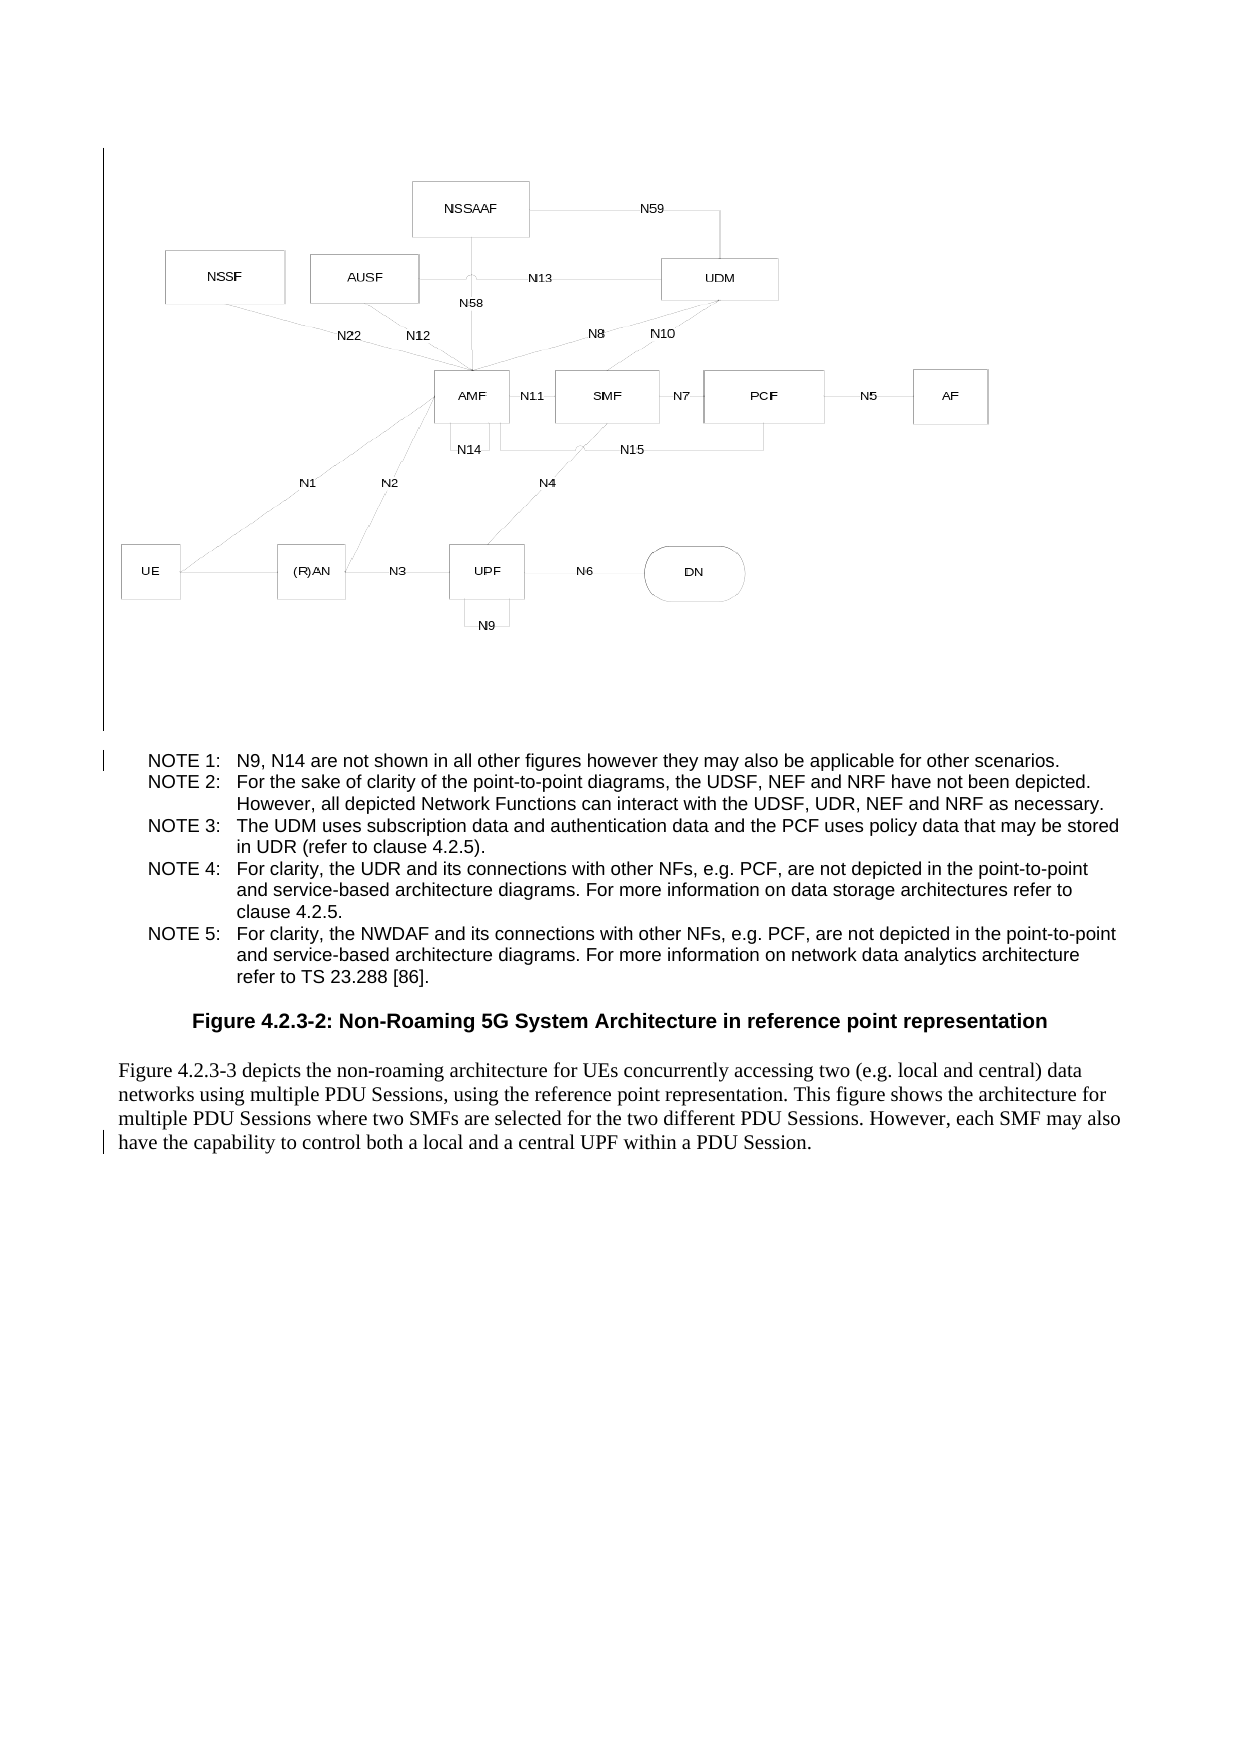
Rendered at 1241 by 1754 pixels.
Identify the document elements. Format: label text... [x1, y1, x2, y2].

text NOTE 2: For the sake of clarity of the point-to-point diagrams, the UDSF, NEF and NRF have not been depicted. However, all depicted Network Functions can interact with the UDSF, UDR, NEF and NRF as necessary. [148, 771, 1122, 814]
text Figure 4.2.3-3 depicts the non-roaming architecture for UEs concurrently accessing two (e.g. local and central) data networks using multiple PDU Sessions, using the reference point representation. This figure shows the architecture for multiple PDU Sessions where two SMFs are selected for the two different PDU Sessions. However, each SMF may also have the capability to control both a local and a central UPF within a PDU Session. [118, 1057, 1122, 1154]
text NOTE 1: N9, N14 are not shown in all other figures however they may also be applicable for other scenarios. [148, 750, 1122, 771]
text NOTE 4: For clarity, the UDR and its connections with other NFs, e.g. PCF, are not depicted in the point-to-point and service-based architecture diagrams. For more information on data storage architectures refer to clause 4.2.5. [148, 858, 1122, 922]
text NOTE 3: The UDM uses subscription data and authentication data and the PCF uses policy data that may be stored in UDR (refer to clause 4.2.5). [148, 814, 1122, 858]
text NOTE 5: For clarity, the NWDAF and its connections with other NFs, e.g. PCF, are not depicted in the point-to-point and service-based architecture diagrams. For more information on network data analytics architecture refer to TS 23.288 [86]. [148, 922, 1122, 987]
text Figure 4.2.3-2: Non-Roaming 5G System Architecture in reference point representation [118, 1008, 1122, 1032]
